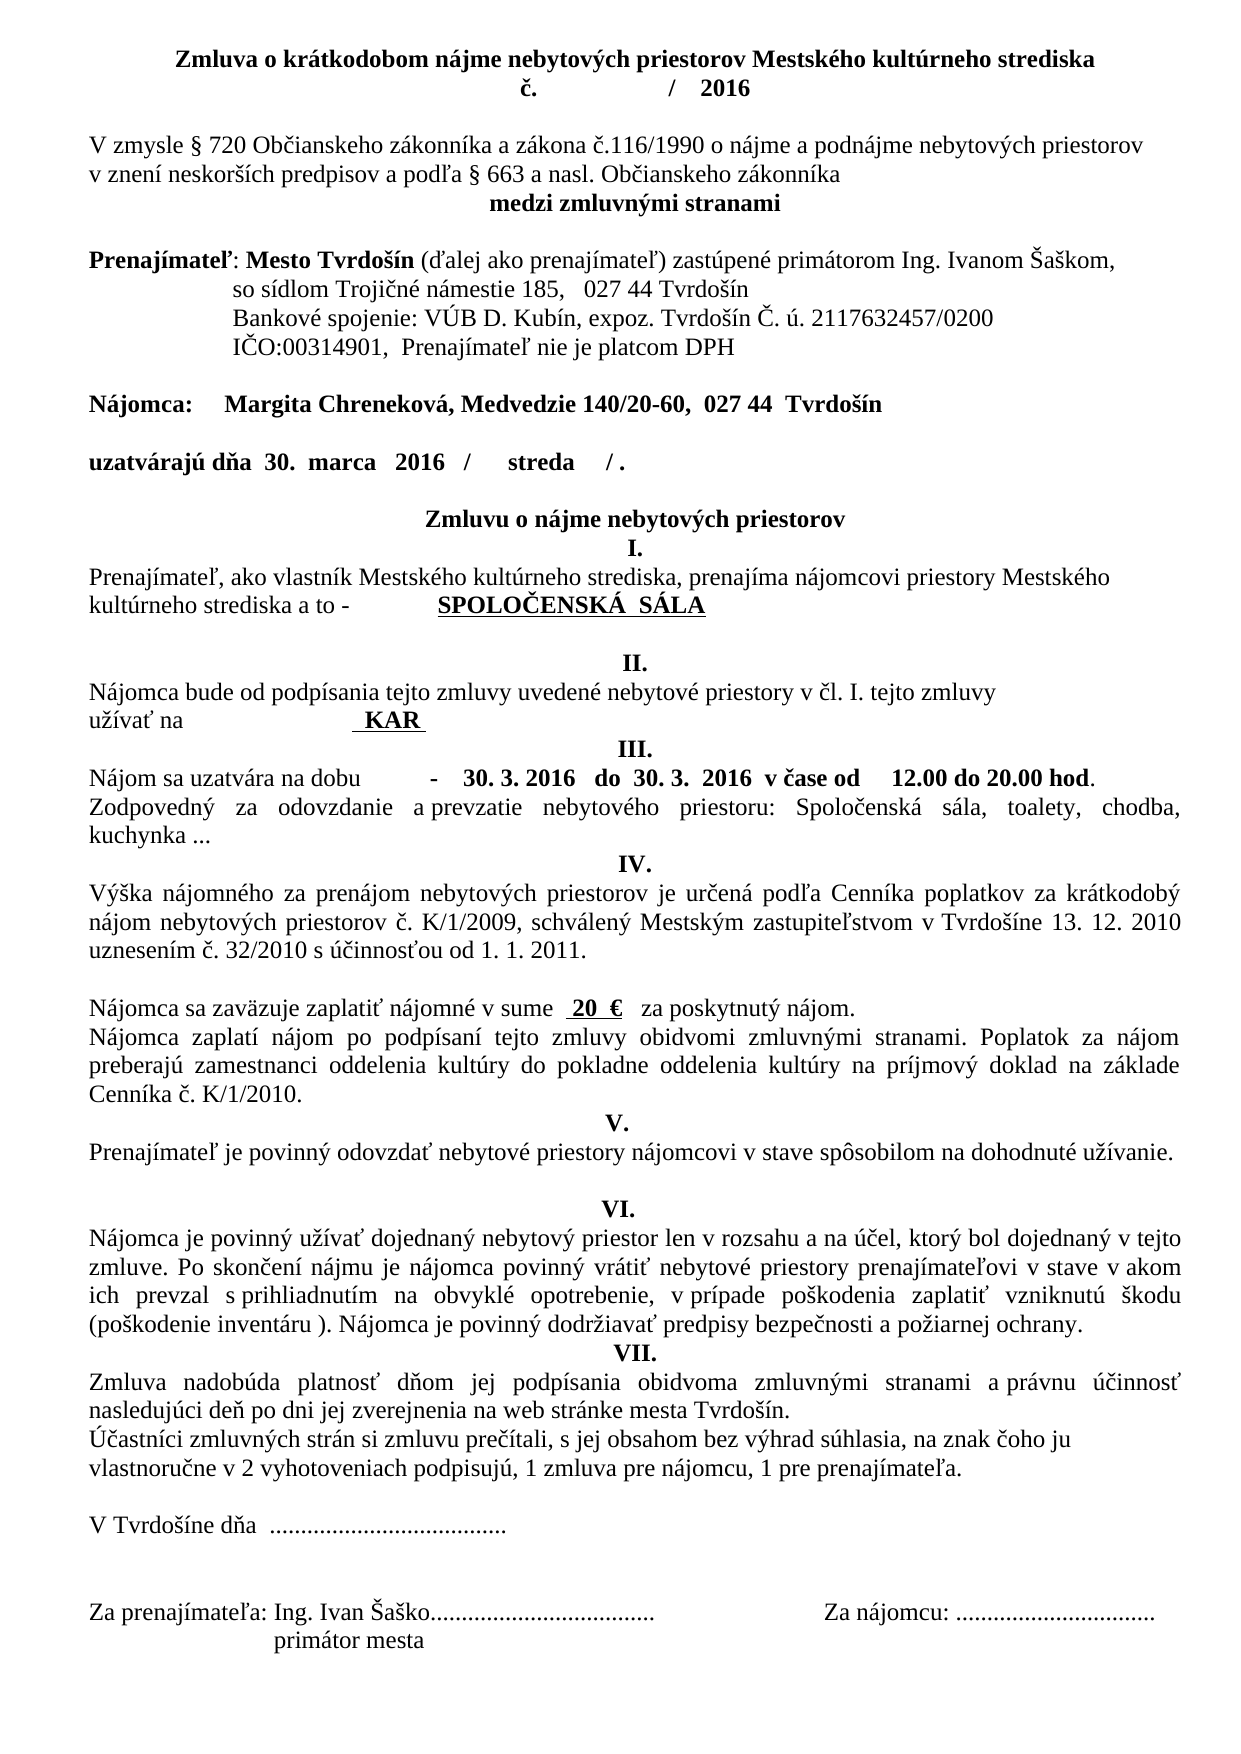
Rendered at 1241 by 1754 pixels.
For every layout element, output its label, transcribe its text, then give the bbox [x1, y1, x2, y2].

text IV. [89, 849, 1181, 878]
text Účastníci zmluvných strán si zmluvu prečítali, s jej obsahom bez výhrad súhlasia, na znak čoho ju vlastnoručne v 2 vyhotoveniach podpisujú, 1 zmluva pre nájomcu, 1 pre prenajímateľa. [89, 1424, 1181, 1482]
text IČO:00314901, Prenajímateľ nie je platcom DPH [89, 332, 1181, 361]
text Výška nájomného za prenájom nebytových priestorov je určená podľa Cenníka poplatkov za krátkodobý nájom nebytových priestorov č. K/1/2009, schválený Mestským zastupiteľstvom v Tvrdošíne 13. 12. 2010 uznesením č. 32/2010 s účinnosťou od 1. 1. 2011. [89, 878, 1181, 964]
text II. [89, 648, 1181, 677]
text primátor mesta [89, 1626, 1181, 1654]
text Zodpovedný za odovzdanie a prevzatie nebytového priestoru: Spoločenská sála, toalety, chodba, kuchynka ... [89, 792, 1181, 849]
text uzatvárajú dňa 30. marca 2016 / streda / . [89, 447, 1181, 476]
text I. [89, 533, 1181, 562]
text Zmluvu o nájme nebytových priestorov [89, 504, 1181, 533]
text Zmluva nadobúda platnosť dňom jej podpísania obidvoma zmluvnými stranami a právnu účinnosť nasledujúci deň po dni jej zverejnenia na web stránke mesta Tvrdošín. [89, 1367, 1181, 1424]
text medzi zmluvnými stranami [89, 188, 1181, 217]
text V. [89, 1108, 1181, 1137]
text Nájomca sa zaväzuje zaplatiť nájomné v sume 20 € za poskytnutý nájom. [89, 993, 1181, 1022]
text Prenajímateľ, ako vlastník Mestského kultúrneho strediska, prenajíma nájomcovi priestory Mestského kultúrneho strediska a to - SPOLOČENSKÁ SÁLA [89, 562, 1181, 619]
text VI. [89, 1194, 1181, 1223]
text Prenajímateľ: (ďalej ako prenajímateľ) zastúpené primátorom Ing. Ivanom Šaškom, [89, 246, 1181, 274]
text Zmluva o krátkodobom nájme nebytových priestorov Mestského kultúrneho strediska [89, 44, 1181, 73]
text Nájomca je povinný užívať dojednaný nebytový priestor len v rozsahu a na účel, ktorý bol dojednaný v tejto zmluve. Po skončení nájmu je nájomca povinný vrátiť nebytové priestory prenajímateľovi v stave v akom ich prevzal s prihliadnutím na obvyklé opotrebenie, v prípade poškodenia zaplatiť vzniknutú škodu (poškodenie inventáru ). Nájomca je povinný dodržiavať predpisy bezpečnosti a požiarnej ochrany. [89, 1223, 1181, 1338]
text Nájomca: Margita Chreneková, Medvedzie 140/20-60, 027 44 Tvrdošín [89, 389, 1181, 418]
text VII. [89, 1338, 1181, 1367]
text Nájomca bude od podpísania tejto zmluvy uvedené nebytové priestory v čl. I. tejto zmluvy [89, 677, 1181, 706]
text III. [89, 734, 1181, 763]
text Nájomca zaplatí nájom po podpísaní tejto zmluvy obidvomi zmluvnými stranami. Poplatok za nájom preberajú zamestnanci oddelenia kultúry do pokladne oddelenia kultúry na príjmový doklad na základe Cenníka č. K/1/2010. [89, 1022, 1181, 1108]
text č. / 2016 [89, 73, 1181, 102]
text V Tvrdošíne dňa ...................................... [89, 1511, 1181, 1539]
text užívať na KAR [89, 706, 1181, 734]
text Bankové spojenie: VÚB D. Kubín, expoz. Tvrdošín Č. ú. 2117632457/0200 [89, 303, 1181, 332]
text Nájom sa uzatvára na dobu - 30. 3. 2016 do 30. 3. 2016 v čase od 12.00 do 20.00 hod. [89, 763, 1181, 792]
text V zmysle § 720 Občianskeho zákonníka a zákona č.116/1990 o nájme a podnájme nebytových priestorov v znení neskorších predpisov a podľa § 663 a nasl. Občianskeho zákonníka [89, 131, 1181, 188]
text Za prenajímateľa: Ing. Ivan Šaško.................................... Za nájomcu: ................................ [89, 1597, 1181, 1626]
text so sídlom Trojičné námestie 185, 027 44 Tvrdošín [89, 274, 1181, 303]
text Prenajímateľ je povinný odovzdať nebytové priestory nájomcovi v stave spôsobilom na dohodnuté užívanie. [89, 1137, 1181, 1166]
